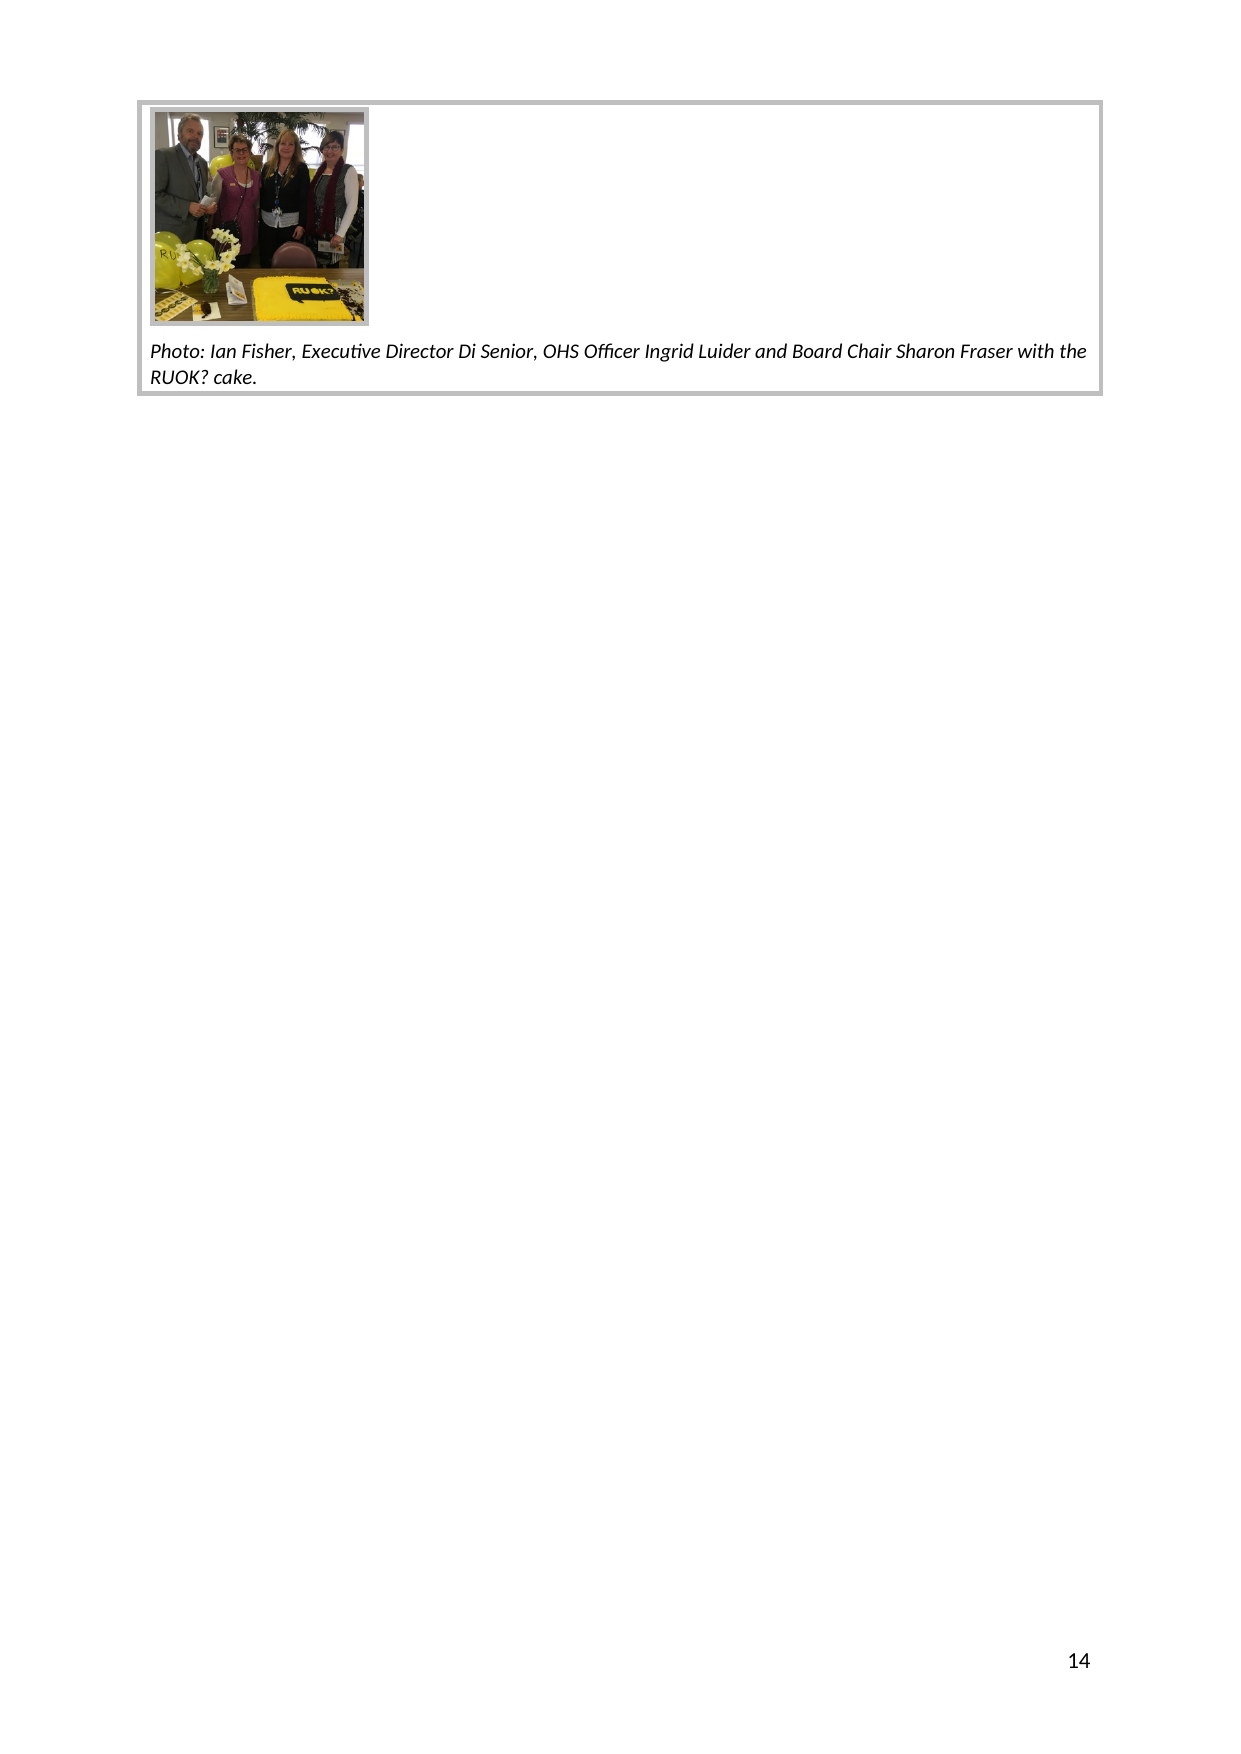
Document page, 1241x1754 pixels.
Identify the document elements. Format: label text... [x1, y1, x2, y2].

picture [155, 112, 364, 321]
text Photo: Ian Fisher, Executive Director Di Senior, OHS Officer Ingrid Luider and Board Chair Sharon Fraser with the RUOK? cake. [142, 332, 1099, 391]
